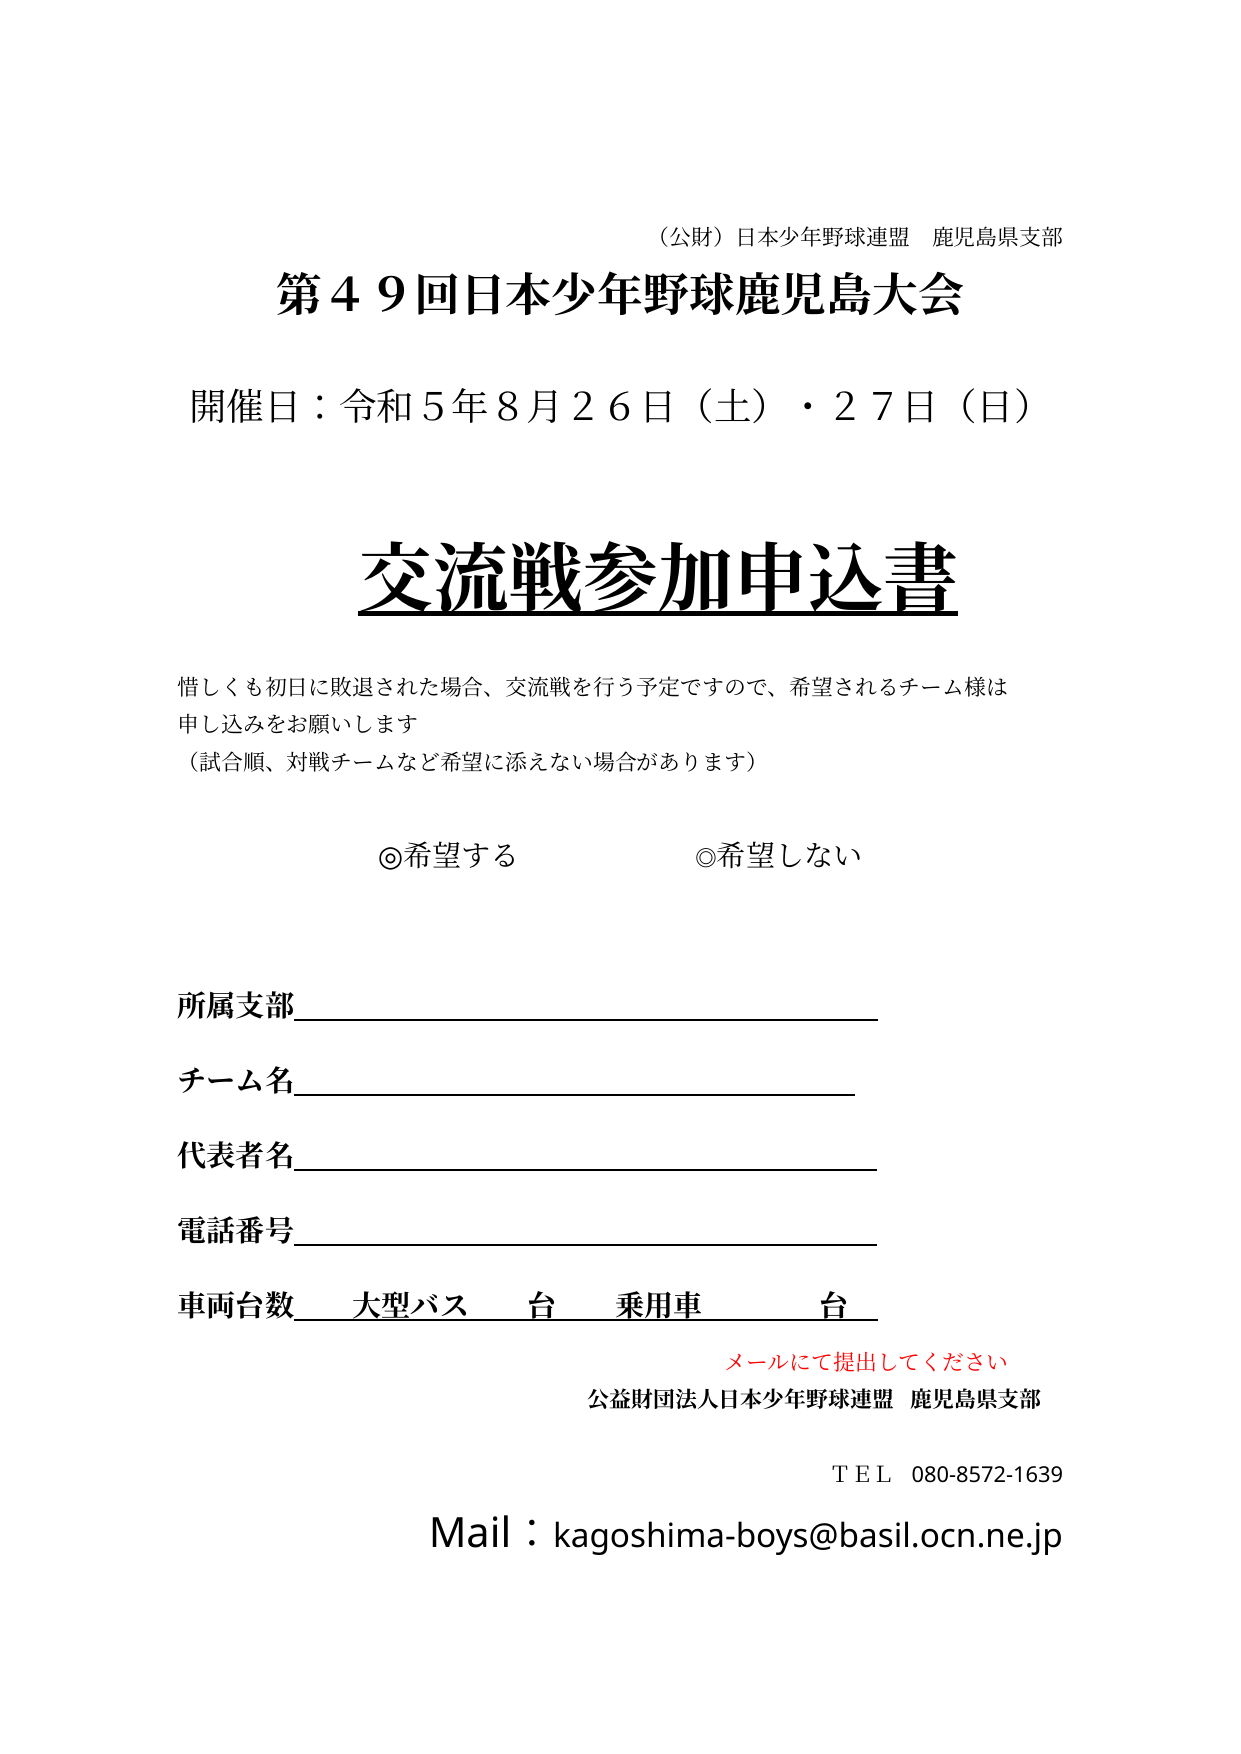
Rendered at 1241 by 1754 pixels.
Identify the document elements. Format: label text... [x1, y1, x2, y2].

text 所属支部 [177, 967, 1063, 1042]
text メールにて提出してください [177, 1342, 1063, 1379]
text 車両台数 大型バス 台 乗用車 台 [177, 1267, 1063, 1342]
text Mail：kagoshima-boys@basil.ocn.ne.jp [177, 1492, 1063, 1567]
text 申し込みをお願いします [177, 704, 1063, 742]
text 開催日：令和５年８月２６日（土）・２７日（日） [177, 367, 1063, 442]
text 第４９回日本少年野球鹿児島大会 [177, 254, 1063, 329]
text 交流戦参加申込書 [177, 517, 1063, 629]
text 惜しくも初日に敗退された場合、交流戦を行う予定ですので、希望されるチーム様は [177, 667, 1063, 704]
text ◎希望する ◎希望しない [177, 817, 1063, 892]
text チーム名 [177, 1042, 1063, 1117]
text （試合順、対戦チームなど希望に添えない場合があります） [177, 742, 1063, 779]
text （公財）日本少年野球連盟 鹿児島県支部 [177, 217, 1063, 254]
text 公益財団法人日本少年野球連盟 鹿児島県支部 [177, 1379, 1041, 1417]
text ＴＥＬ 080-8572-1639 [177, 1454, 1063, 1492]
text 電話番号 [177, 1192, 1063, 1267]
text 代表者名 [177, 1117, 1063, 1192]
